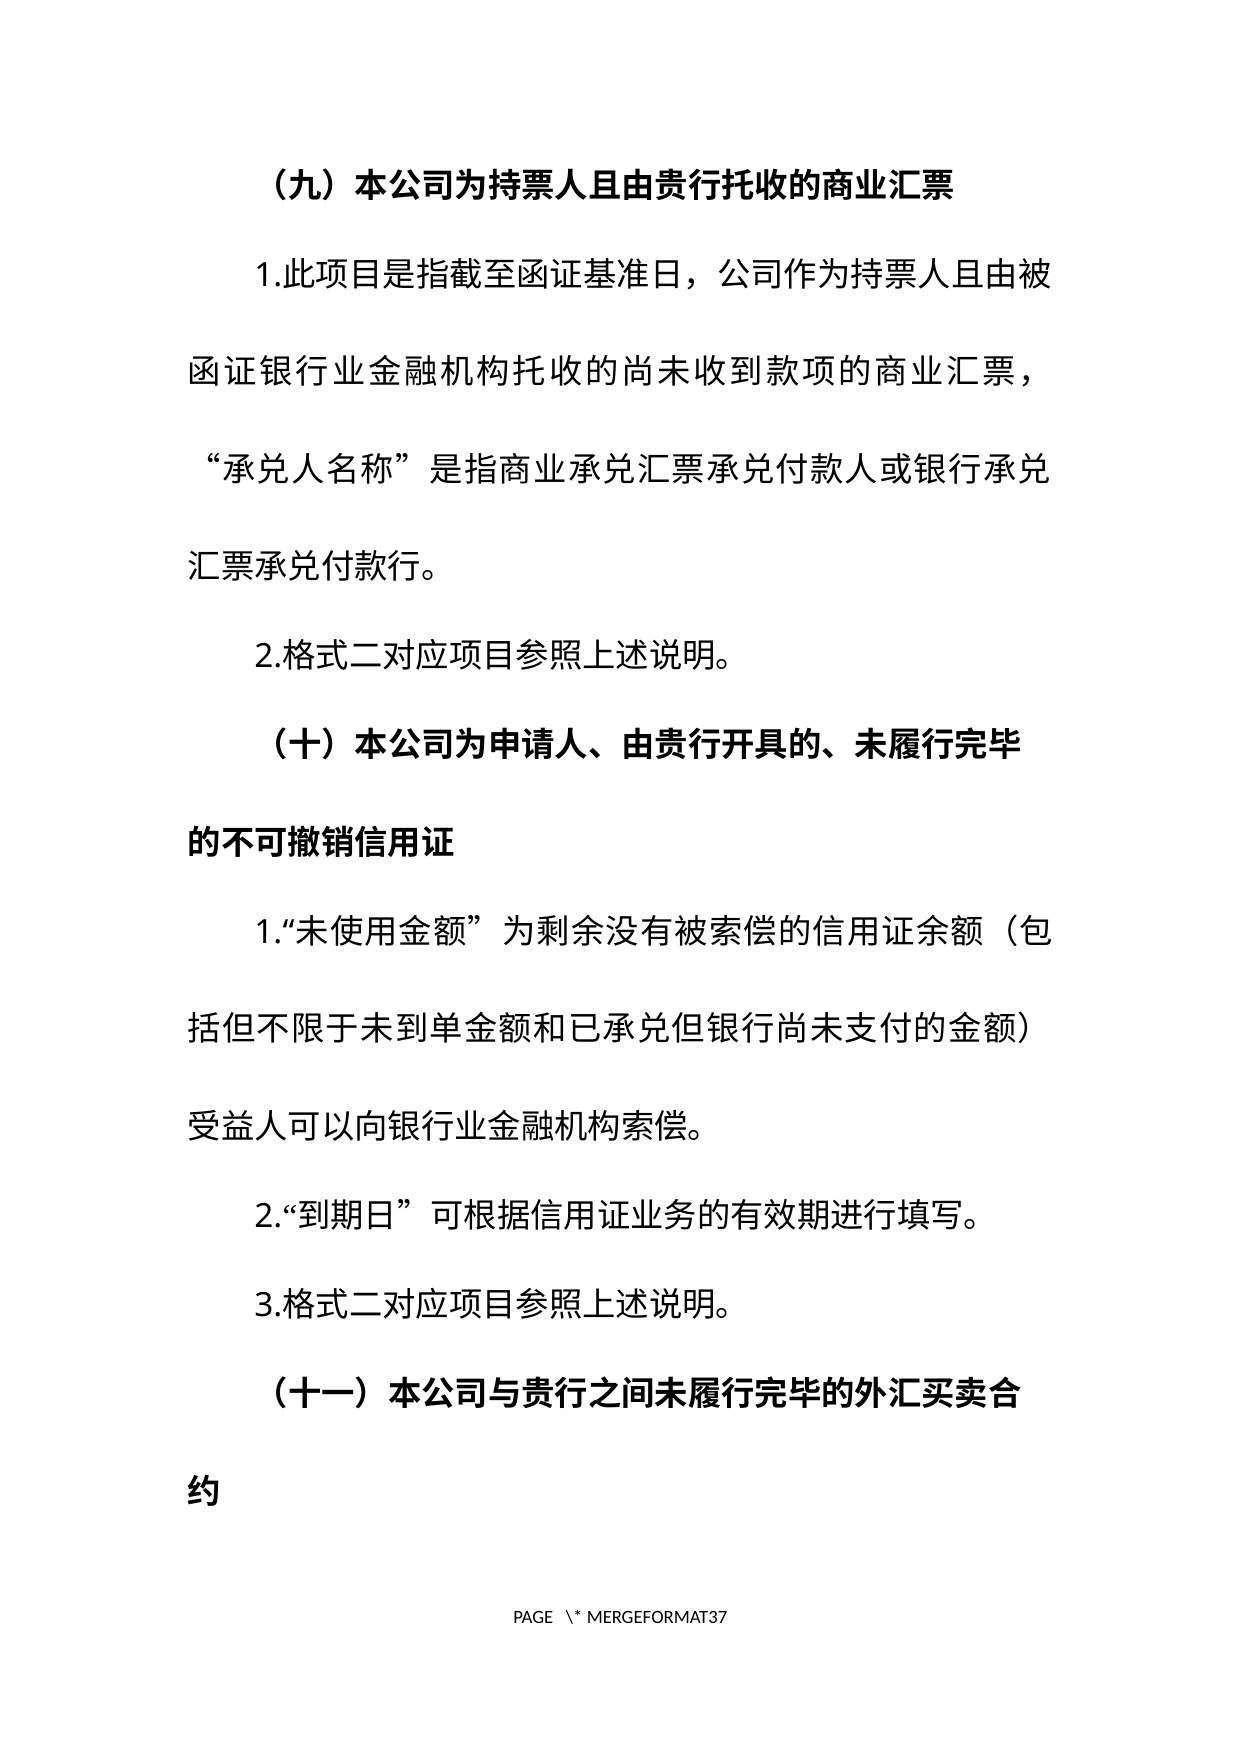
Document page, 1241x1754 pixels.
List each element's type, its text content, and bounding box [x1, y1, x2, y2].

subtitle （九）本公司为持票人且由贵行托收的商业汇票 [187, 150, 1053, 215]
subtitle （十一）本公司与贵行之间未履行完毕的外汇买卖合约 [187, 1359, 1053, 1521]
text 1.“未使用金额”为剩余没有被索偿的信用证余额（包括但不限于未到单金额和已承兑但银行尚未支付的金额），受益人可以向银行业金融机构索偿。 [187, 896, 1053, 1156]
text 1.此项目是指截至函证基准日，公司作为持票人且由被函证银行业金融机构托收的尚未收到款项的商业汇票，“承兑人名称”是指商业承兑汇票承兑付款人或银行承兑汇票承兑付款行。 [187, 239, 1053, 597]
text 2.“到期日”可根据信用证业务的有效期进行填写。 [187, 1180, 1053, 1245]
text 2.格式二对应项目参照上述说明。 [187, 621, 1053, 686]
subtitle （十）本公司为申请人、由贵行开具的、未履行完毕的不可撤销信用证 [187, 710, 1053, 872]
text 3.格式二对应项目参照上述说明。 [187, 1269, 1053, 1334]
